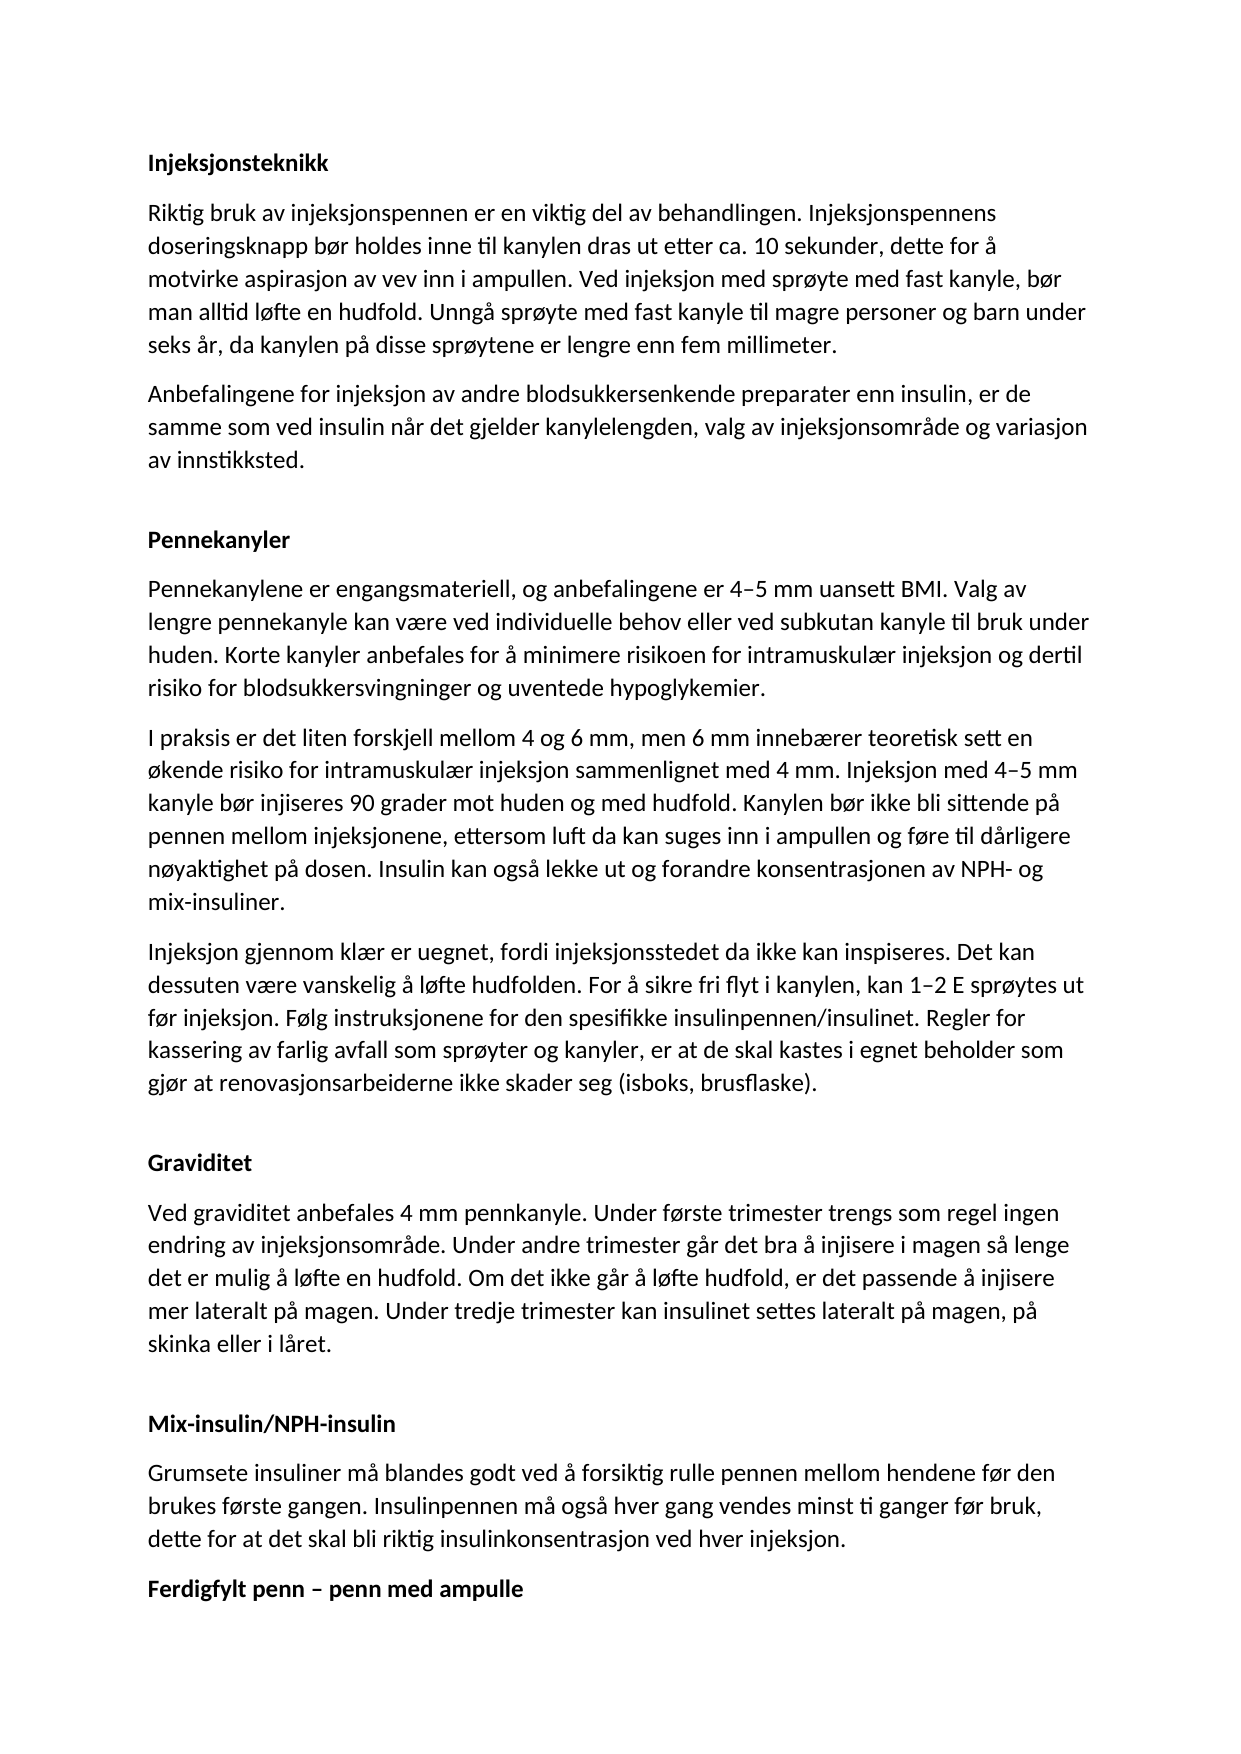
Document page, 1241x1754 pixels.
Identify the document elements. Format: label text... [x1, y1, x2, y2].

text Grumsete insuliner må blandes godt ved å forsiktig rulle pennen mellom hendene før den brukes første gangen. Insulinpennen må også hver gang vendes minst ti ganger før bruk, dette for at det skal bli riktig insulinkonsentrasjon ved hver injeksjon. [148, 1458, 1093, 1554]
text I praksis er det liten forskjell mellom 4 og 6 mm, men 6 mm innebærer teoretisk sett en økende risiko for intramuskulær injeksjon sammenlignet med 4 mm. Injeksjon med 4–5 mm kanyle bør injiseres 90 grader mot huden og med hudfold. Kanylen bør ikke bli sittende på pennen mellom injeksjonene, ettersom luft da kan suges inn i ampullen og føre til dårligere nøyaktighet på dosen. Insulin kan også lekke ut og forandre konsentrasjonen av NPH- og mix-insuliner. [148, 722, 1093, 917]
text Pennekanyler [148, 524, 1093, 554]
text Riktig bruk av injeksjonspennen er en viktig del av behandlingen. Injeksjonspennens doseringsknapp bør holdes inne til kanylen dras ut etter ca. 10 sekunder, dette for å motvirke aspirasjon av vev inn i ampullen. Ved injeksjon med sprøyte med fast kanyle, bør man alltid løfte en hudfold. Unngå sprøyte med fast kanyle til magre personer og barn under seks år, da kanylen på disse sprøytene er lengre enn fem millimeter. [148, 197, 1093, 359]
text Mix-insulin/NPH-insulin [148, 1408, 1093, 1438]
text Ved graviditet anbefales 4 mm pennkanyle. Under første trimester trengs som regel ingen endring av injeksjonsområde. Under andre trimester går det bra å injisere i magen så lenge det er mulig å løfte en hudfold. Om det ikke går å løfte hudfold, er det passende å injisere mer lateralt på magen. Under tredje trimester kan insulinet settes lateralt på magen, på skinka eller i låret. [148, 1197, 1093, 1389]
text Anbefalingene for injeksjon av andre blodsukkersenkende preparater enn insulin, er de samme som ved insulin når det gjelder kanylelengden, valg av injeksjonsområde og variasjon av innstikksted. [148, 378, 1093, 505]
text Injeksjonsteknikk [148, 148, 1093, 178]
text Graviditet [148, 1147, 1093, 1178]
text Ferdigfylt penn – penn med ampulle [148, 1573, 1093, 1603]
text Injeksjon gjennom klær er uegnet, fordi injeksjonsstedet da ikke kan inspiseres. Det kan dessuten være vanskelig å løfte hudfolden. For å sikre fri flyt i kanylen, kan 1–2 E sprøytes ut før injeksjon. Følg instruksjonene for den spesifikke insulinpennen/insulinet. Regler for kassering av farlig avfall som sprøyter og kanyler, er at de skal kastes i egnet beholder som gjør at renovasjonsarbeiderne ikke skader seg (isboks, brusflaske). [148, 936, 1093, 1128]
text Pennekanylene er engangsmateriell, og anbefalingene er 4–5 mm uansett BMI. Valg av lengre pennekanyle kan være ved individuelle behov eller ved subkutan kanyle til bruk under huden. Korte kanyler anbefales for å minimere risikoen for intramuskulær injeksjon og dertil risiko for blodsukkersvingninger og uventede hypoglykemier. [148, 573, 1093, 703]
